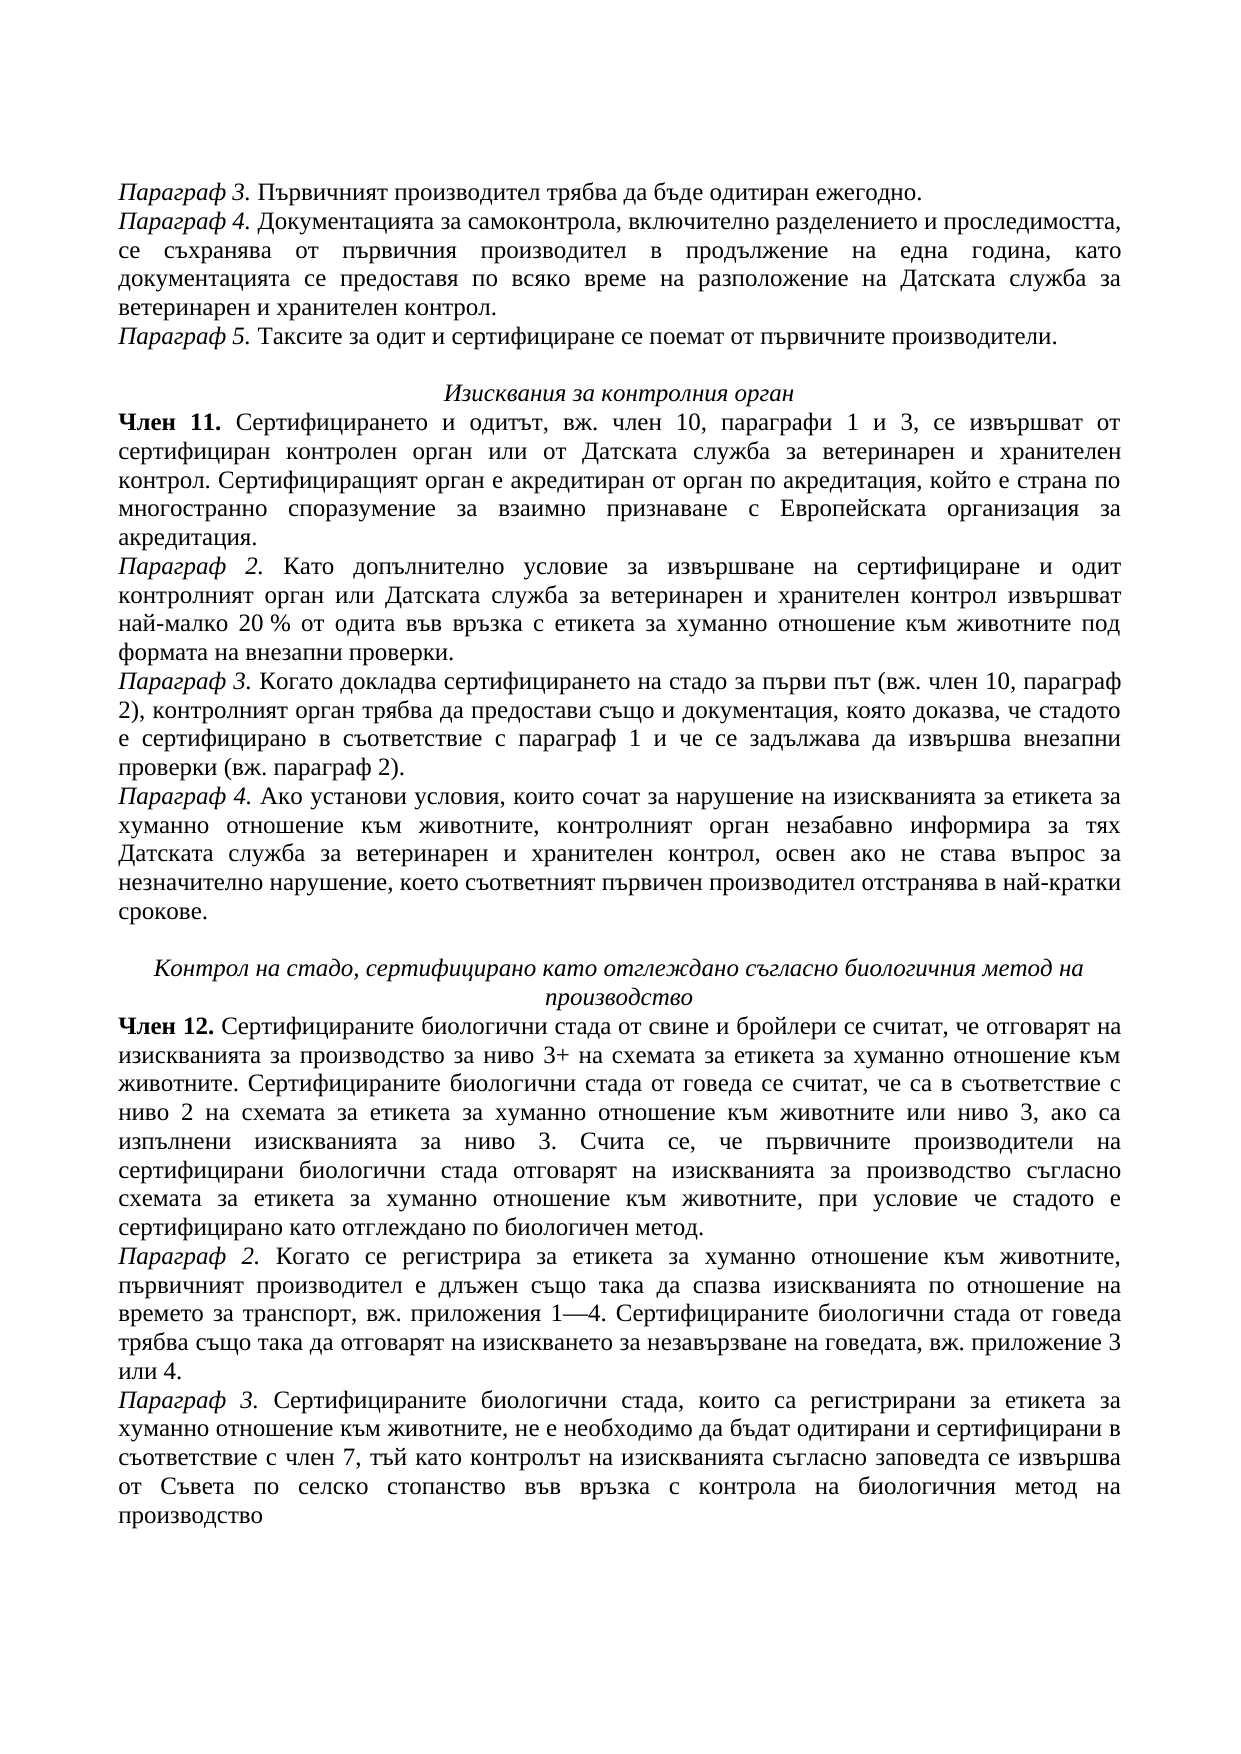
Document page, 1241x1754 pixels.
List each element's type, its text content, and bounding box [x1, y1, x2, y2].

text Параграф 3. Сертифицираните биологични стада, които са регистрирани за етикета за хуманно отношение към животните, не е необходимо да бъдат одитирани и сертифицирани в съответствие с член 7, тъй като контролът на изискванията съгласно заповедта се извършва от Съвета по селско стопанство във връзка с контрола на биологичния метод на производство [118, 1385, 1122, 1528]
text Параграф 4. Ако установи условия, които сочат за нарушение на изискванията за етикета за хуманно отношение към животните, контролният орган незабавно информира за тях Датската служба за ветеринарен и хранителен контрол, освен ако не става въпрос за незначително нарушение, което съответният първичен производител отстранява в най-кратки срокове. [118, 781, 1122, 925]
text Параграф 5. Таксите за одит и сертифициране се поемат от първичните производители. [118, 321, 1122, 350]
text Член 12. Сертифицираните биологични стада от свине и бройлери се считат, че отговарят на изискванията за производство за ниво 3+ на схемата за етикета за хуманно отношение към животните. Сертифицираните биологични стада от говеда се считат, че са в съответствие с ниво 2 на схемата за етикета за хуманно отношение към животните или ниво 3, ако са изпълнени изискванията за ниво 3. Счита се, че първичните производители на сертифицирани биологични стада отговарят на изискванията за производство съгласно схемата за етикета за хуманно отношение към животните, при условие че стадото е сертифицирано като отглеждано по биологичен метод. [118, 1011, 1122, 1241]
text Параграф 2. Когато се регистрира за етикета за хуманно отношение към животните, първичният производител е длъжен също така да спазва изискванията по отношение на времето за транспорт, вж. приложения 1—4. Сертифицираните биологични стада от говеда трябва също така да отговарят на изискването за незавързване на говедата, вж. приложение 3 или 4. [118, 1241, 1122, 1385]
text Параграф 3. Първичният производител трябва да бъде одитиран ежегодно. [118, 177, 1122, 206]
text Параграф 2. Като допълнително условие за извършване на сертифициране и одит контролният орган или Датската служба за ветеринарен и хранителен контрол извършват най-малко 20 % от одита във връзка с етикета за хуманно отношение към животните под формата на внезапни проверки. [118, 551, 1122, 666]
text Член 11. Сертифицирането и одитът, вж. член 10, параграфи 1 и 3, се извършват от сертифициран контролен орган или от Датската служба за ветеринарен и хранителен контрол. Сертифициращият орган е акредитиран от орган по акредитация, който е страна по многостранно споразумение за взаимно признаване с Европейската организация за акредитация. [118, 407, 1122, 551]
text Изисквания за контролния орган [118, 378, 1122, 407]
text Параграф 4. Документацията за самоконтрола, включително разделението и проследимостта, се съхранява от първичния производител в продължение на една година, като документацията се предоставя по всяко време на разположение на Датската служба за ветеринарен и хранителен контрол. [118, 206, 1122, 321]
text Параграф 3. Когато докладва сертифицирането на стадо за първи път (вж. член 10, параграф 2), контролният орган трябва да предостави също и документация, която доказва, че стадото е сертифицирано в съответствие с параграф 1 и че се задължава да извършва внезапни проверки (вж. параграф 2). [118, 666, 1122, 781]
text Контрол на стадо, сертифицирано като отглеждано съгласно биологичния метод на производство [118, 953, 1122, 1011]
